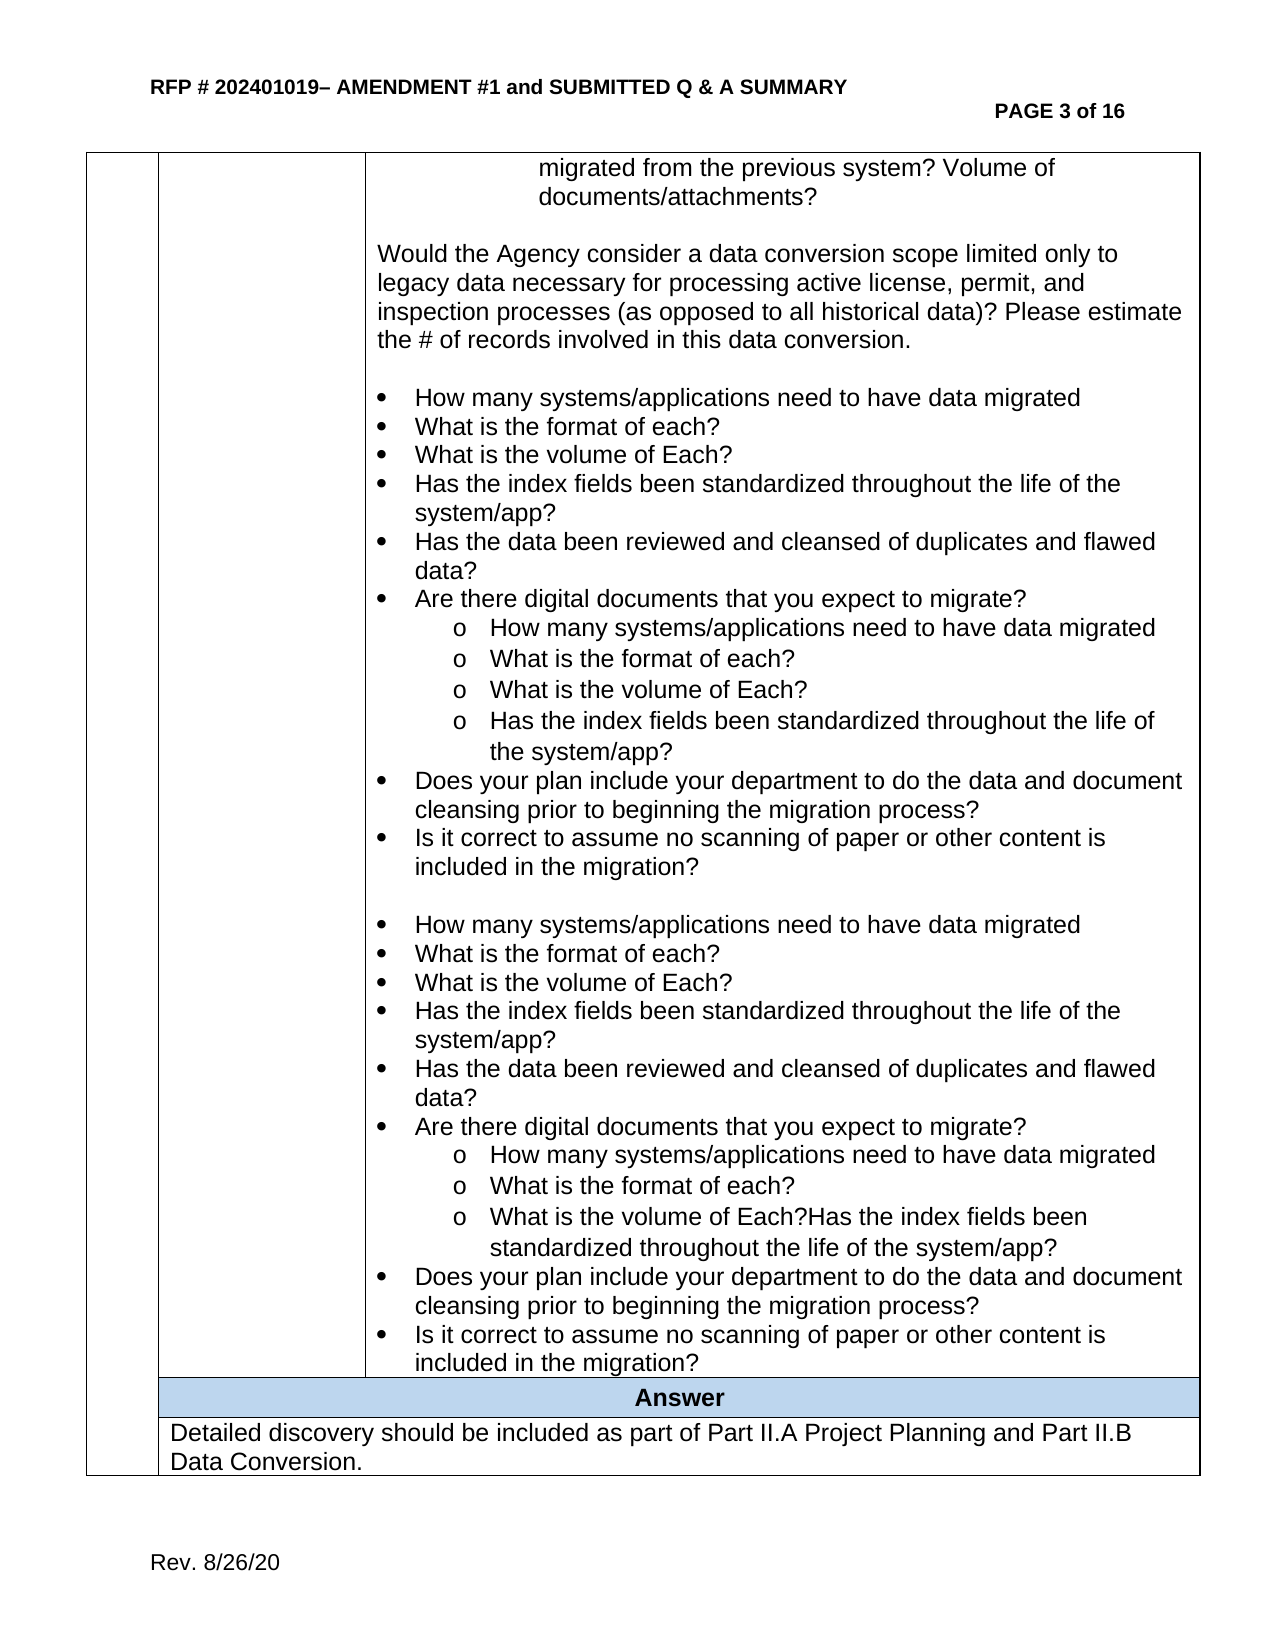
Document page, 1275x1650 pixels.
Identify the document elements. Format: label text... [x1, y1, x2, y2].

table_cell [159, 1418, 1199, 1475]
table_cell Answer [159, 1378, 1199, 1417]
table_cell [159, 153, 365, 1377]
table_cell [366, 153, 1199, 1377]
